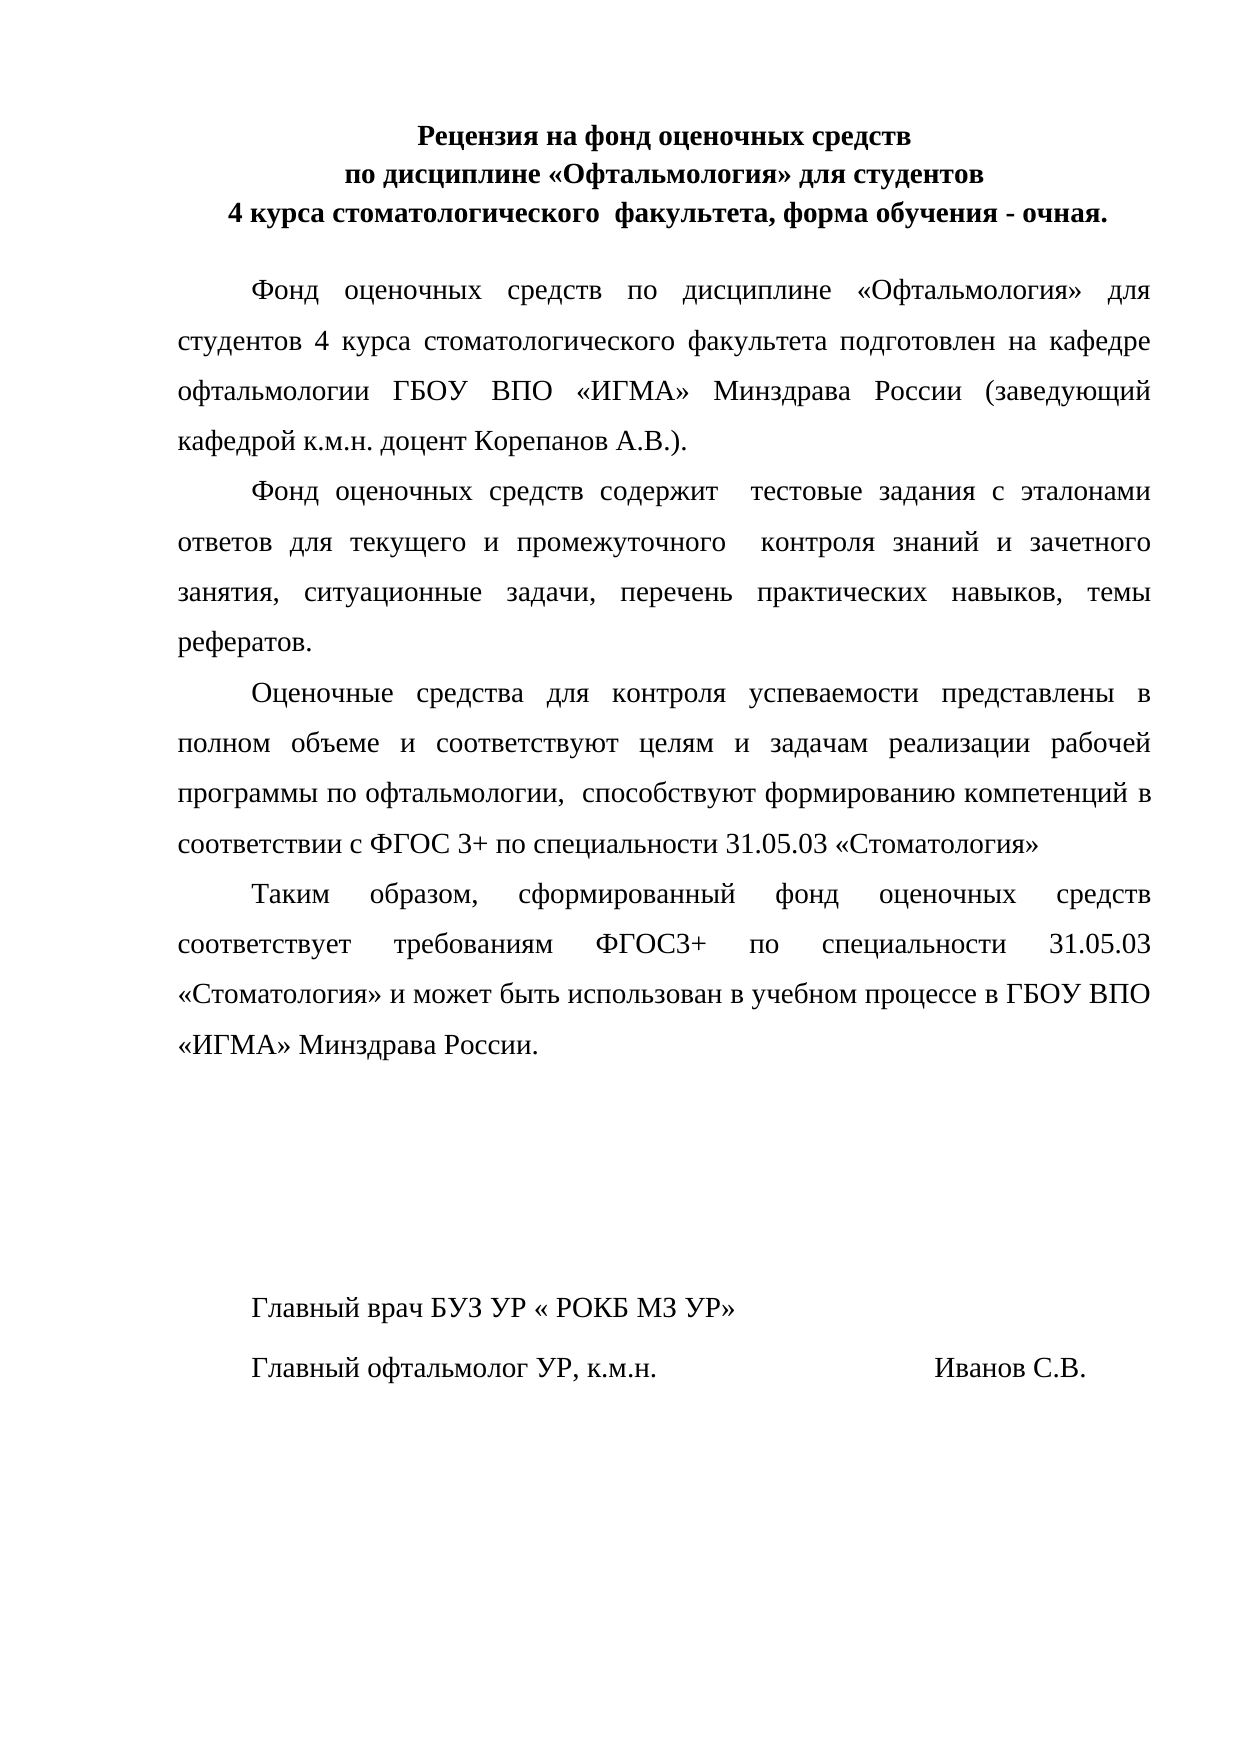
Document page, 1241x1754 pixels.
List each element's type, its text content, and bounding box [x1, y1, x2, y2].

text Главный врач БУЗ УР « РОКБ МЗ УР» [177, 1290, 1152, 1324]
text Таким образом, сформированный фонд оценочных средств соответствует требованиям ФГОС3+ по специальности 31.05.03 «Стоматология» и может быть использован в учебном процессе в ГБОУ ВПО «ИГМА» Минздрава России. [177, 876, 1152, 1061]
text Фонд оценочных средств содержит тестовые задания с эталонами ответов для текущего и промежуточного контроля знаний и зачетного занятия, ситуационные задачи, перечень практических навыков, темы рефератов. [177, 473, 1152, 658]
text 4 курса стоматологического факультета, форма обучения - очная. [177, 195, 1152, 229]
text Рецензия на фонд оценочных средств [177, 118, 1152, 152]
text Оценочные средства для контроля успеваемости представлены в полном объеме и соответствуют целям и задачам реализации рабочей программы по офтальмологии, способствуют формированию компетенций в соответствии с ФГОС 3+ по специальности 31.05.03 «Стоматология» [177, 675, 1152, 859]
text Фонд оценочных средств по дисциплине «Офтальмология» для студентов 4 курса стоматологического факультета подготовлен на кафедре офтальмологии ГБОУ ВПО «ИГМА» Минздрава России (заведующий кафедрой к.м.н. доцент Корепанов А.В.). [177, 272, 1152, 457]
text Главный офтальмолог УР, к.м.н. Иванов С.В. [177, 1350, 1152, 1383]
text по дисциплине «Офтальмология» для студентов [177, 157, 1152, 190]
